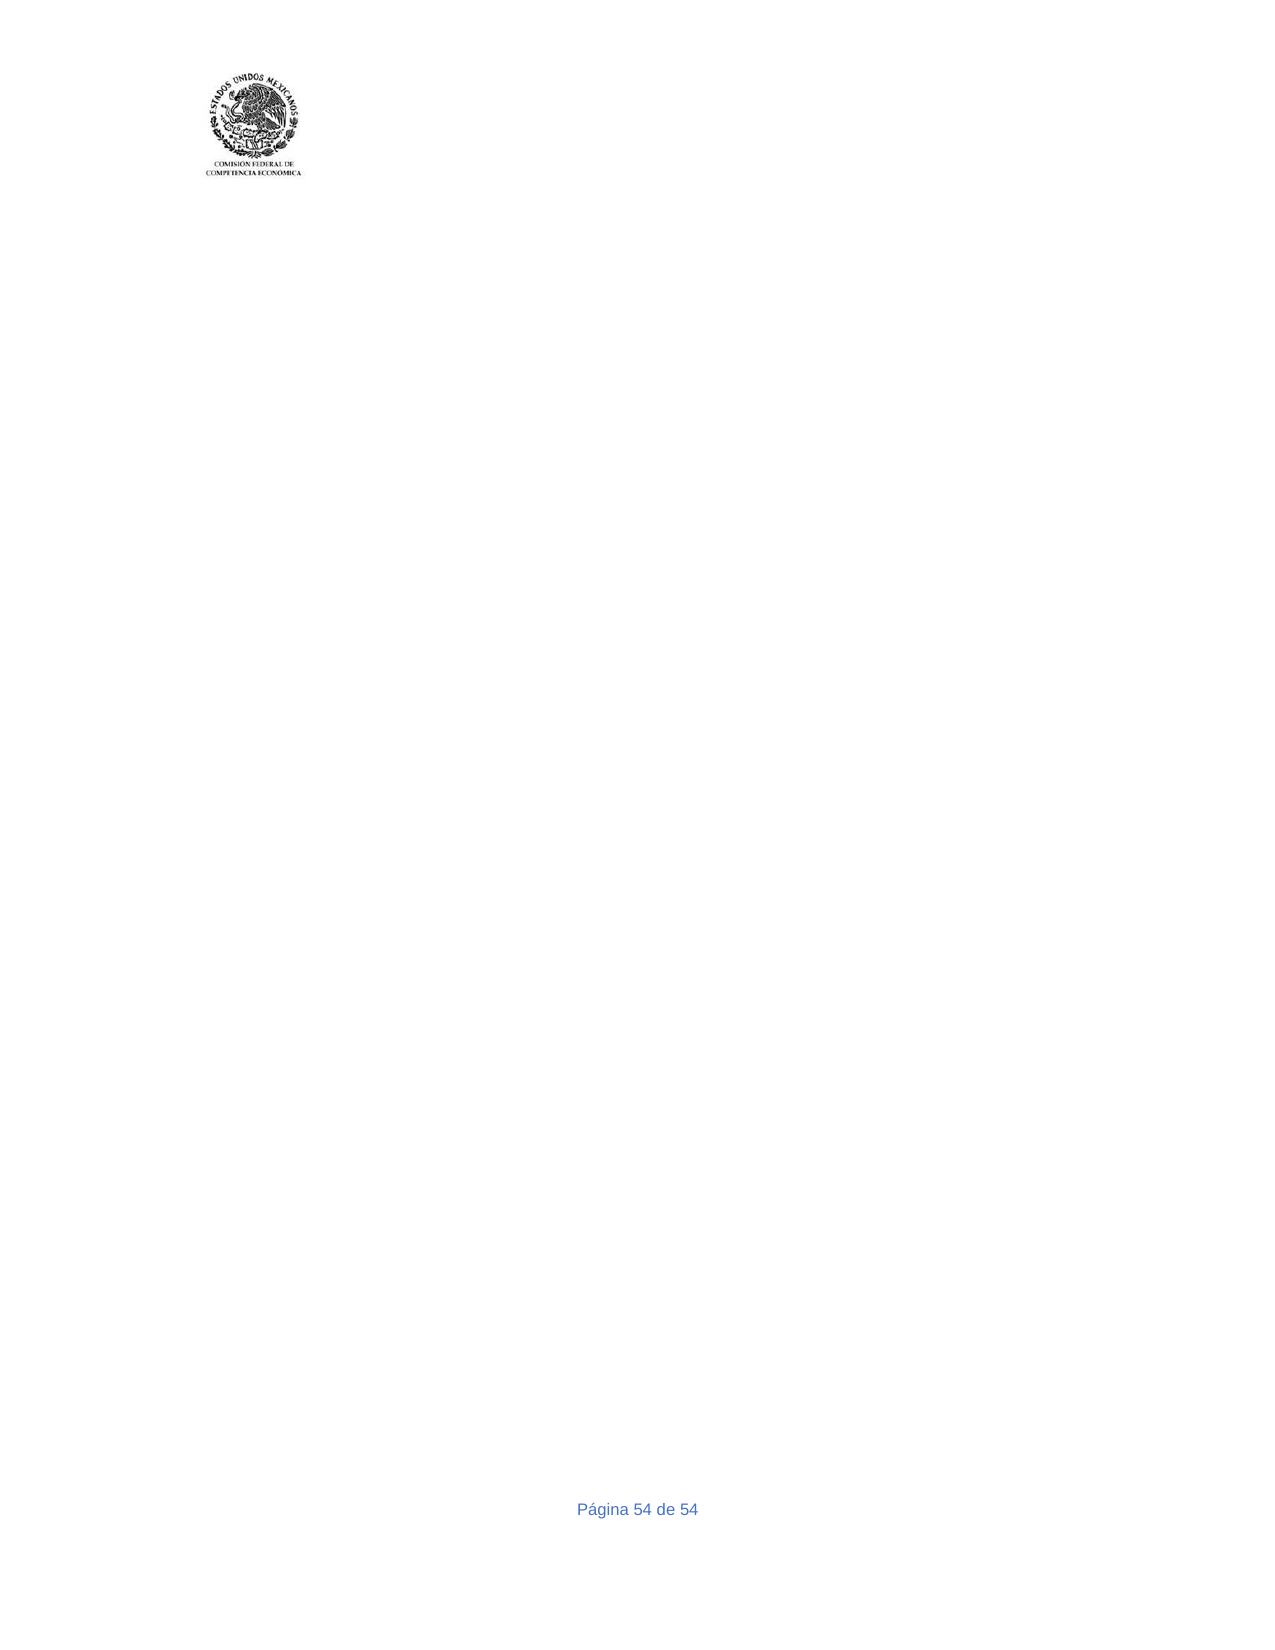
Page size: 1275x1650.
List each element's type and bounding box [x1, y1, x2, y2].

picture [188, 73, 322, 179]
